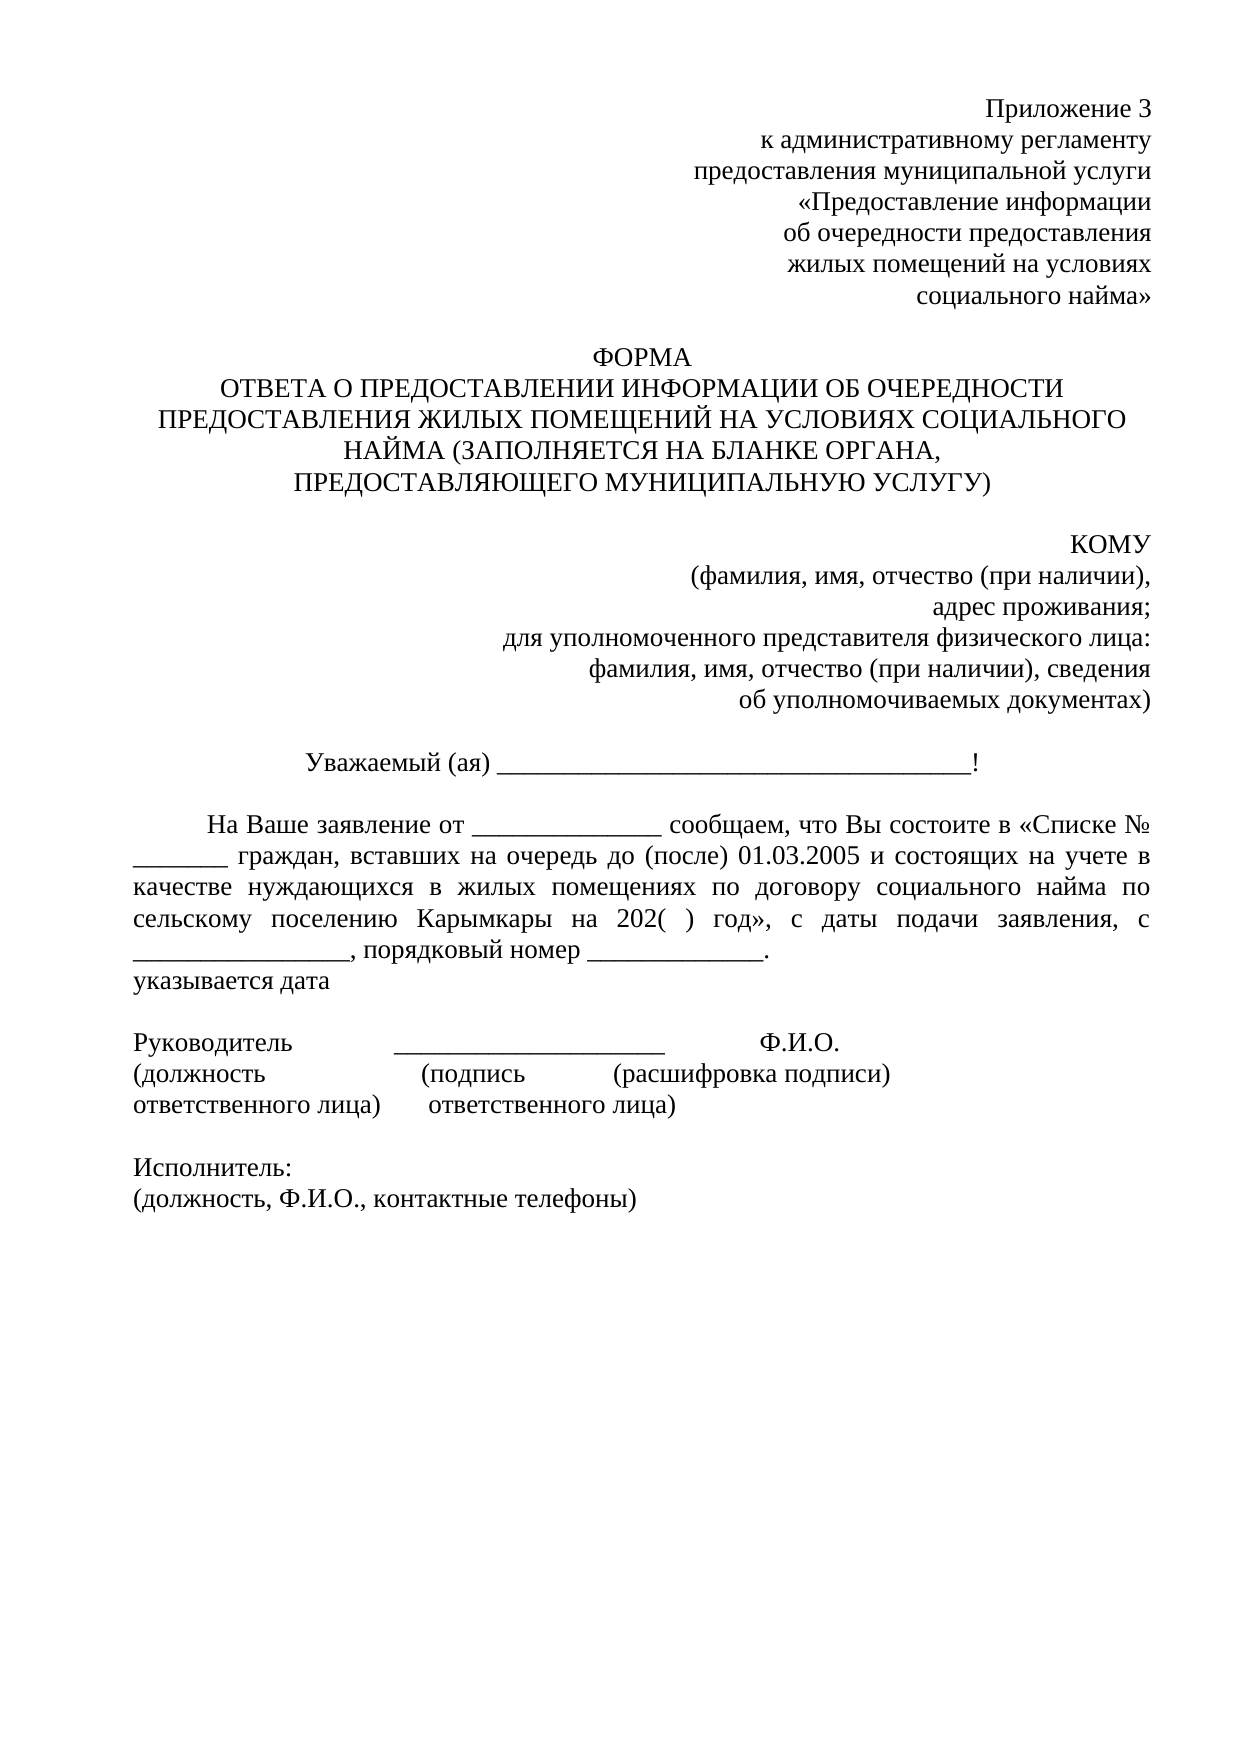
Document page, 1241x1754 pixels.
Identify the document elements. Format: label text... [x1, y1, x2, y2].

text ФОРМА [133, 341, 1152, 372]
text для уполномоченного представителя физического лица: [133, 621, 1152, 652]
text КОМУ [133, 528, 1152, 559]
text На Ваше заявление от ______________ сообщаем, что Вы состоите в «Списке № _______ граждан, вставших на очередь до (после) 01.03.2005 и состоящих на учете в качестве нуждающихся в жилых помещениях по договору социального найма по сельскому поселению Карымкары на 202( ) год», с даты подачи заявления, с ________________, порядковый номер _____________. [133, 808, 1152, 964]
text (должность (подпись (расшифровка подписи) [133, 1057, 1152, 1088]
text Уважаемый (ая) ___________________________________! [133, 746, 1152, 777]
text «Предоставление информации [133, 185, 1152, 216]
text жилых помещений на условиях [133, 248, 1152, 279]
text к административному регламенту [133, 123, 1152, 154]
text (должность, Ф.И.О., контактные телефоны) [133, 1182, 1152, 1213]
text об уполномочиваемых документах) [133, 684, 1152, 715]
text социального найма» [133, 279, 1152, 310]
text Руководитель ____________________ Ф.И.О. [133, 1026, 1152, 1057]
text ПРЕДОСТАВЛЯЮЩЕГО МУНИЦИПАЛЬНУЮ УСЛУГУ) [133, 466, 1152, 497]
text указывается дата [133, 964, 1152, 995]
text ответственного лица) ответственного лица) [133, 1088, 1152, 1120]
text (фамилия, имя, отчество (при наличии), [133, 559, 1152, 590]
text ОТВЕТА О ПРЕДОСТАВЛЕНИИ ИНФОРМАЦИИ ОБ ОЧЕРЕДНОСТИ [133, 372, 1152, 403]
text предоставления муниципальной услуги [133, 154, 1152, 185]
text адрес проживания; [133, 590, 1152, 621]
text Исполнитель: [133, 1151, 1152, 1182]
text об очередности предоставления [133, 216, 1152, 248]
text ПРЕДОСТАВЛЕНИЯ ЖИЛЫХ ПОМЕЩЕНИЙ НА УСЛОВИЯХ СОЦИАЛЬНОГО НАЙМА (ЗАПОЛНЯЕТСЯ НА БЛАНКЕ ОРГАНА, [133, 403, 1152, 466]
text Приложение 3 [133, 92, 1152, 123]
text фамилия, имя, отчество (при наличии), сведения [133, 652, 1152, 684]
